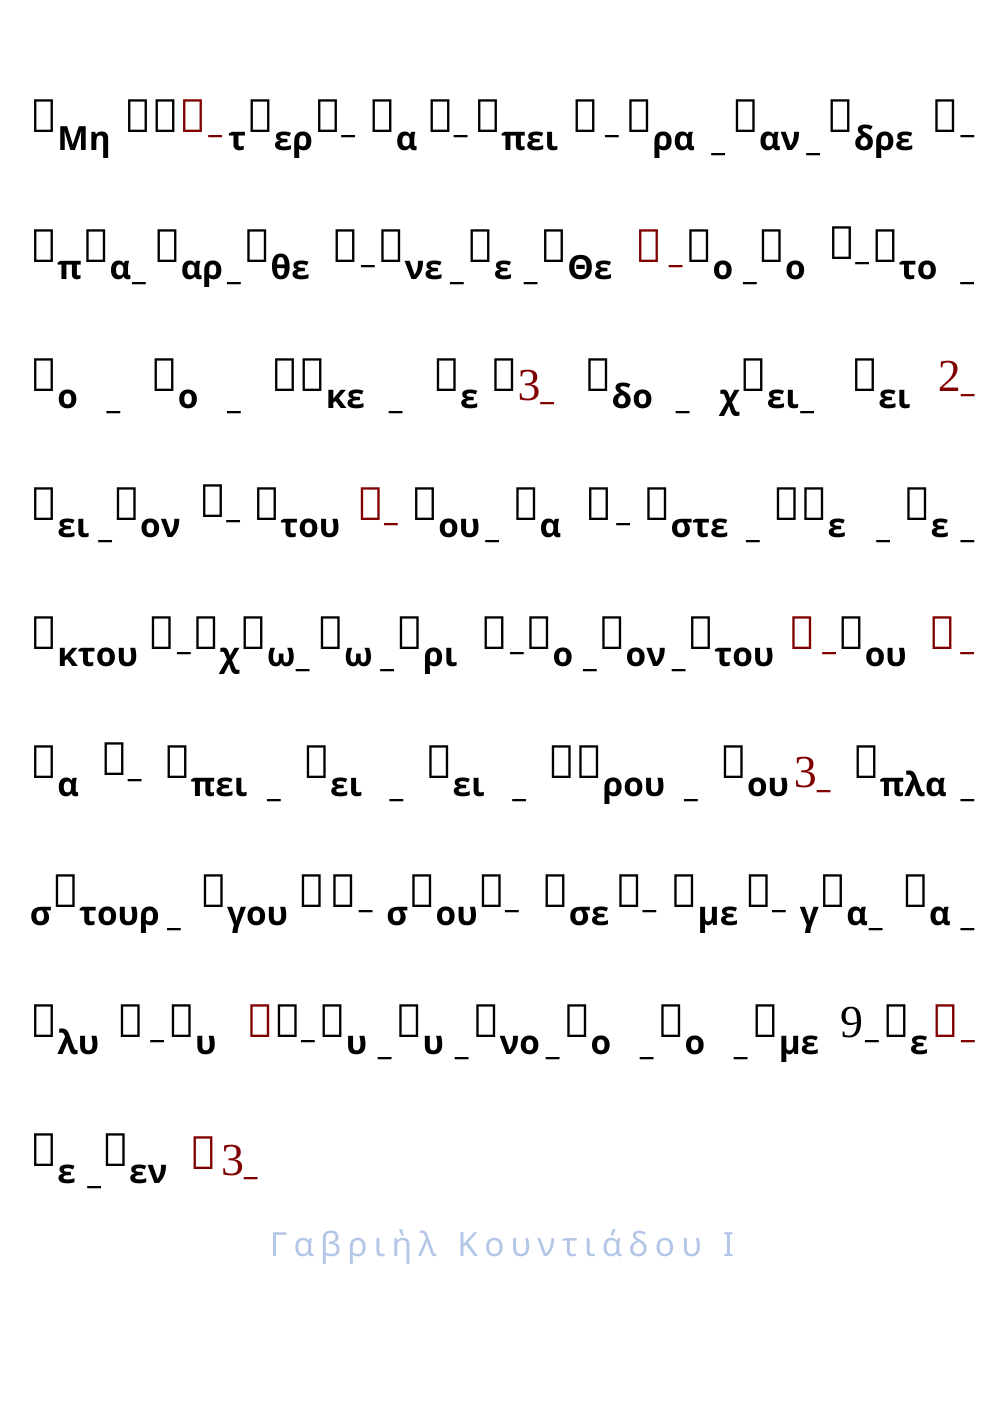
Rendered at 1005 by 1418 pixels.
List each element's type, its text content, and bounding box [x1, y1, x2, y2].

subtitle Γαβριὴλ Κουντιάδου I [29, 1221, 974, 1267]
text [29, 29, 974, 1192]
